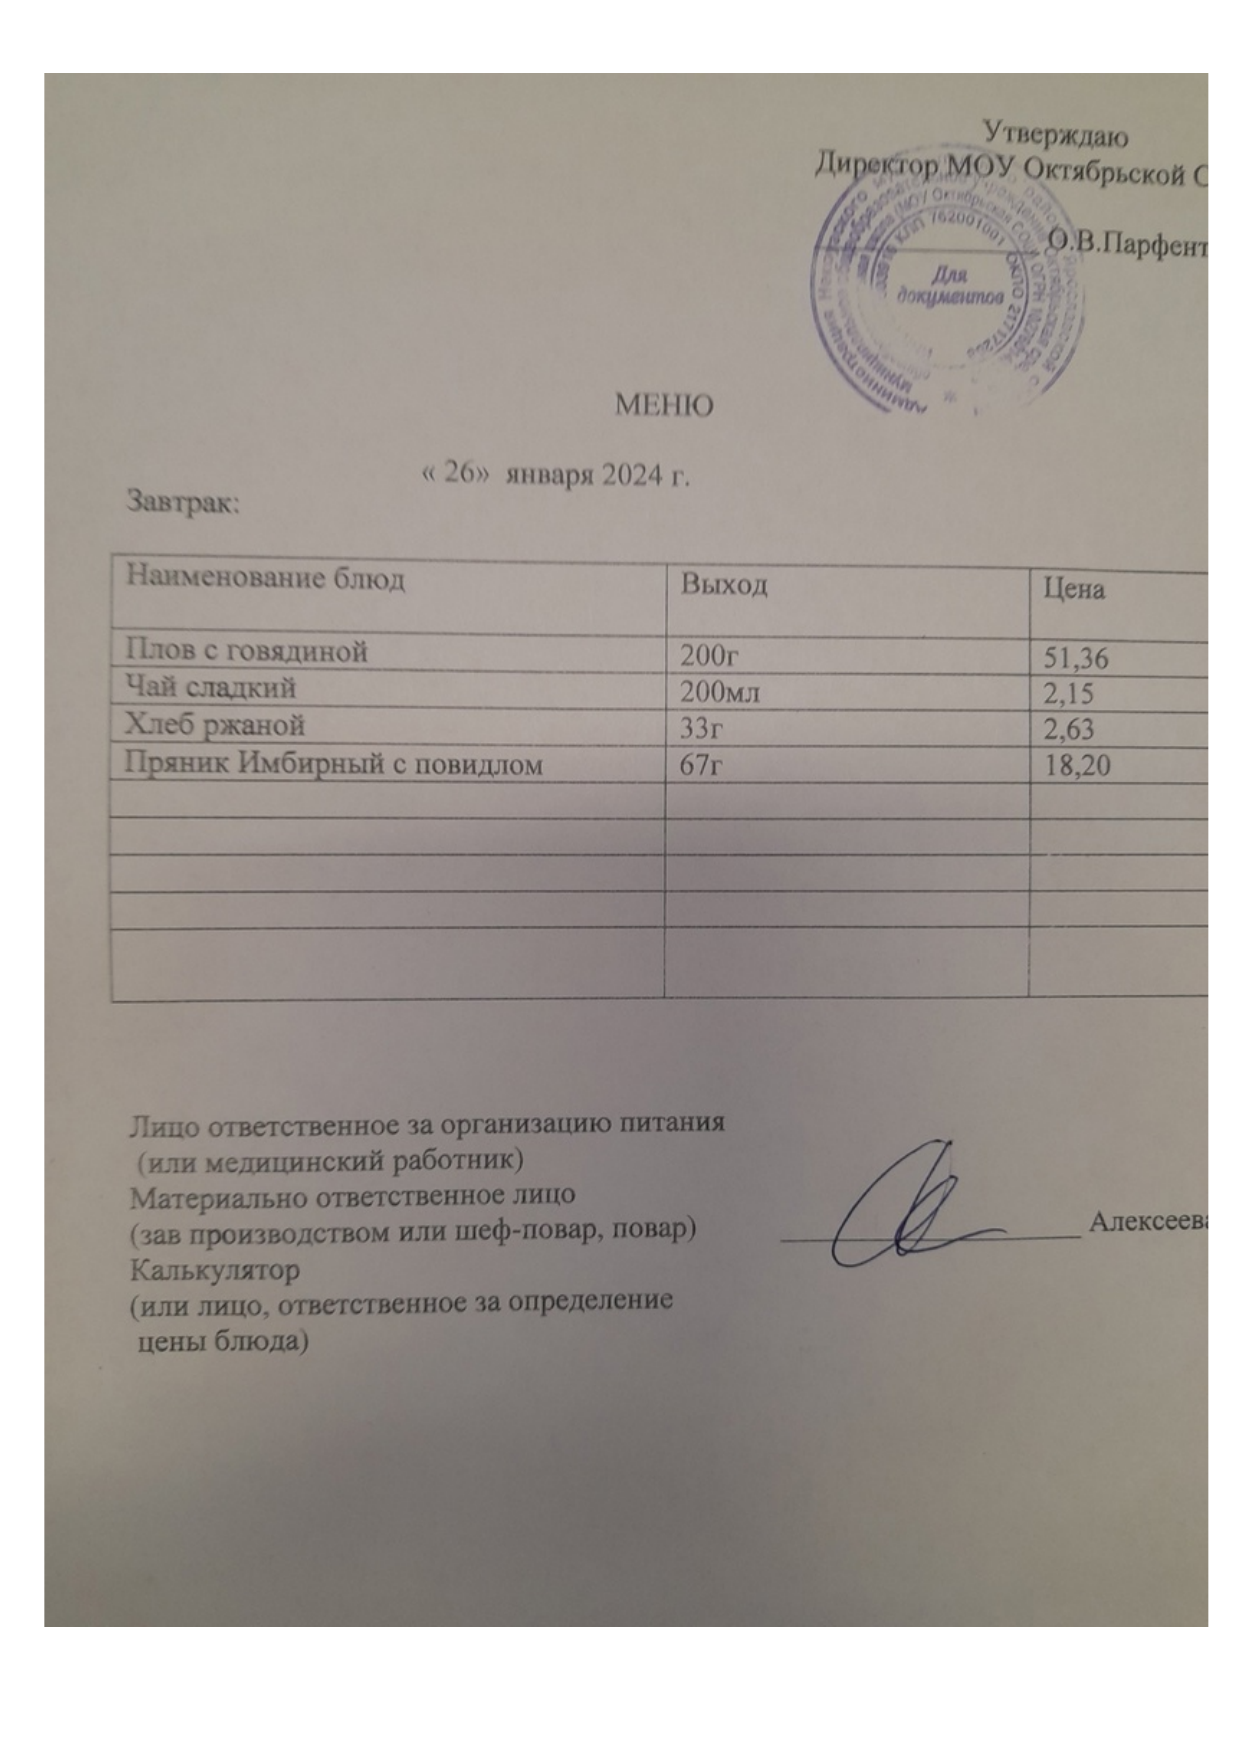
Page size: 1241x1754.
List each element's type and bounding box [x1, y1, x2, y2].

picture [44, 73, 1209, 1627]
